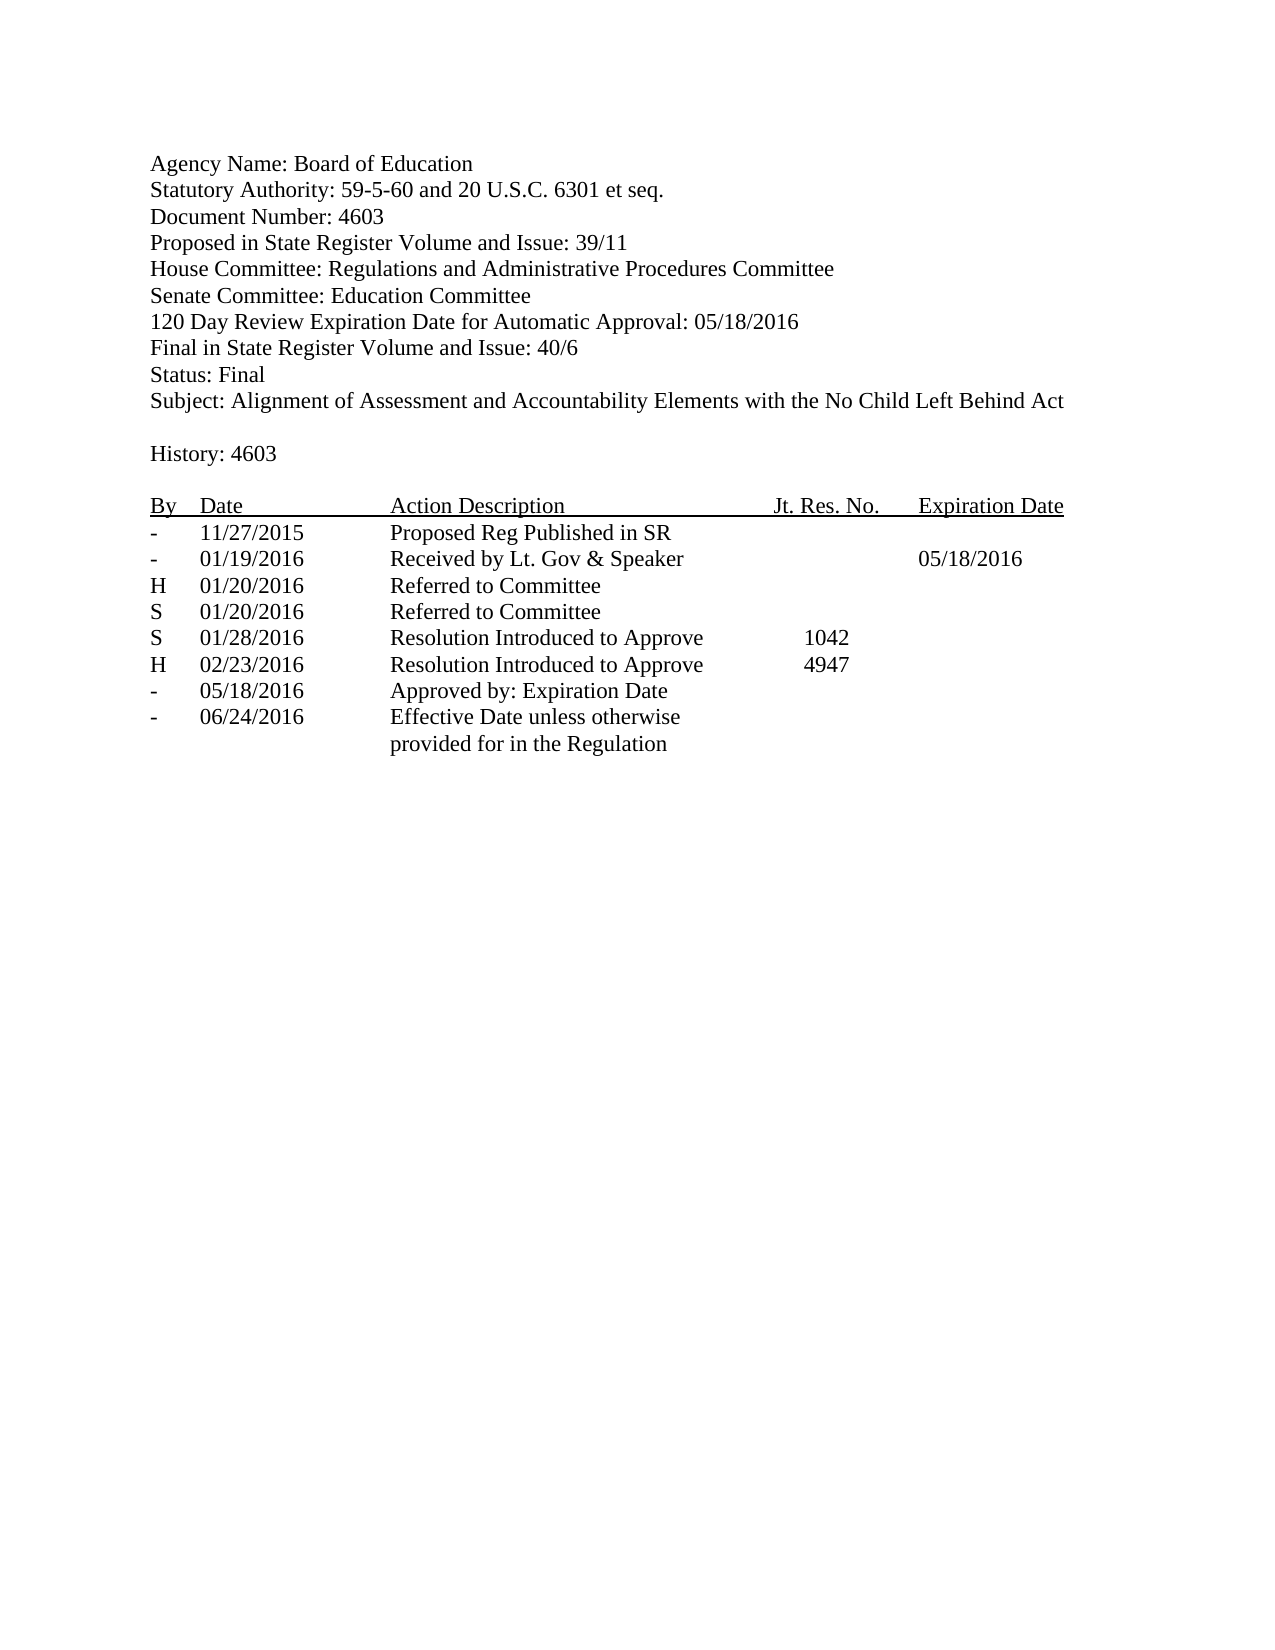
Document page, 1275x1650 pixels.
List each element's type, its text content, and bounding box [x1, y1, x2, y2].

text Statutory Authority: 59-5-60 and 20 U.S.C. 6301 et seq. [150, 176, 1125, 203]
text By Date Action Description Jt. Res. No. Expiration Date [150, 493, 1125, 519]
text House Committee: Regulations and Administrative Procedures Committee [150, 255, 1125, 282]
text - 06/24/2016 Effective Date unless otherwise [150, 703, 1125, 730]
text - 11/27/2015 Proposed Reg Published in SR [150, 519, 1125, 545]
text Document Number: 4603 [150, 203, 1125, 229]
text provided for in the Regulation [150, 730, 1125, 756]
text - 01/19/2016 Received by Lt. Gov & Speaker 05/18/2016 [150, 545, 1125, 572]
text Subject: Alignment of Assessment and Accountability Elements with the No Child Left Behind Act [150, 387, 1125, 413]
text Proposed in State Register Volume and Issue: 39/11 [150, 229, 1125, 255]
text S 01/28/2016 Resolution Introduced to Approve 1042 [150, 624, 1125, 651]
text H 01/20/2016 Referred to Committee [150, 572, 1125, 598]
text H 02/23/2016 Resolution Introduced to Approve 4947 [150, 651, 1125, 677]
text Senate Committee: Education Committee [150, 282, 1125, 308]
text Agency Name: Board of Education [150, 150, 1125, 176]
text 120 Day Review Expiration Date for Automatic Approval: 05/18/2016 [150, 308, 1125, 334]
text Status: Final [150, 361, 1125, 387]
text S 01/20/2016 Referred to Committee [150, 598, 1125, 624]
text History: 4603 [150, 440, 1125, 466]
text Final in State Register Volume and Issue: 40/6 [150, 334, 1125, 361]
text - 05/18/2016 Approved by: Expiration Date [150, 677, 1125, 703]
